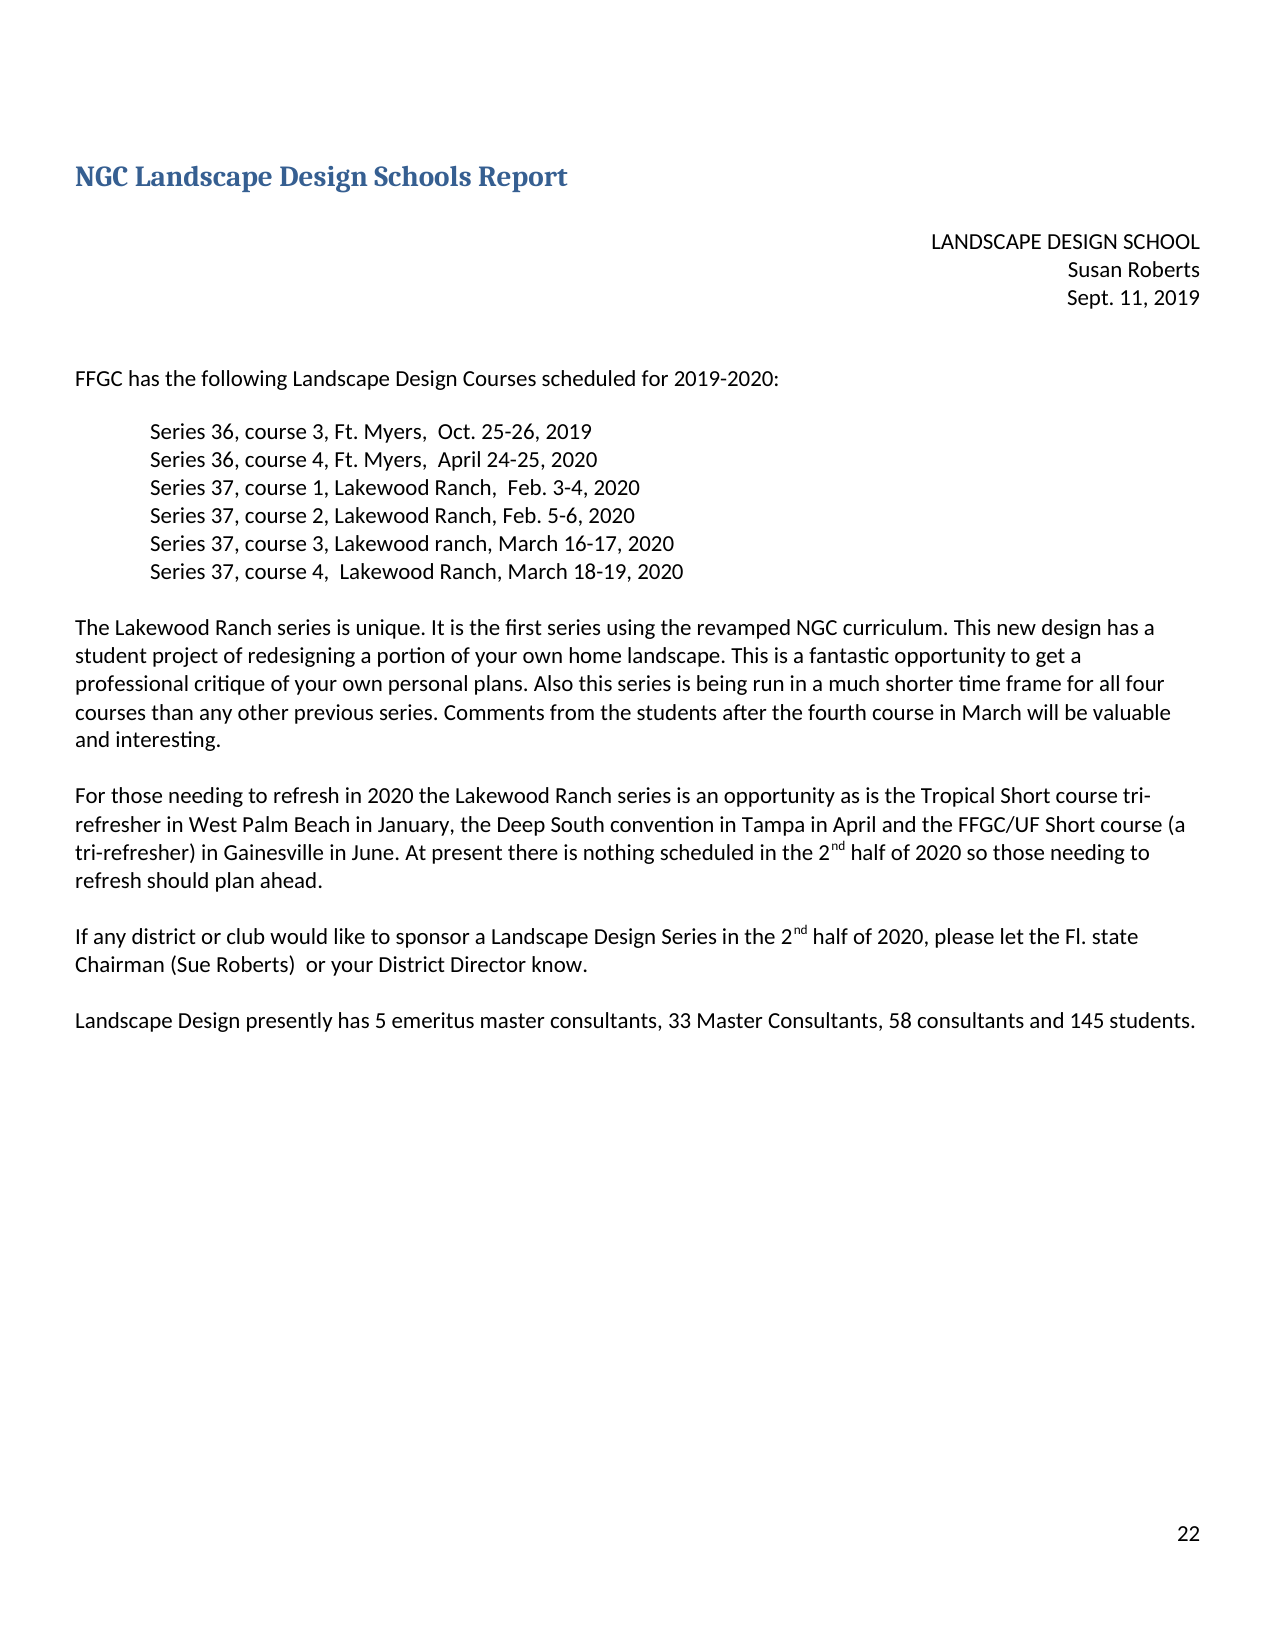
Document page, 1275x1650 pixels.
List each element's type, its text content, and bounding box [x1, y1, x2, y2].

text FFGC has the following Landscape Design Courses scheduled for 2019-2020: [75, 364, 1200, 392]
subtitle NGC Landscape Design Schools Report [75, 160, 1200, 193]
text For those needing to refresh in 2020 the Lakewood Ranch series is an opportunity as is the Tropical Short course tri-refresher in West Palm Beach in January, the Deep South convention in Tampa in April and the FFGC/UF Short course (a tri-refresher) in Gainesville in June. At present there is nothing scheduled in the 2nd half of 2020 so those needing to refresh should plan ahead. [75, 782, 1200, 894]
text Series 36, course 4, Ft. Myers, April 24-25, 2020 [75, 445, 1200, 473]
text Sept. 11, 2019 [75, 283, 1200, 311]
text Series 36, course 3, Ft. Myers, Oct. 25-26, 2019 [75, 417, 1200, 445]
text Landscape Design presently has 5 emeritus master consultants, 33 Master Consultants, 58 consultants and 145 students. [75, 1006, 1200, 1034]
text Series 37, course 2, Lakewood Ranch, Feb. 5-6, 2020 [75, 501, 1200, 529]
text LANDSCAPE DESIGN SCHOOL [75, 227, 1200, 255]
text Susan Roberts [75, 255, 1200, 283]
text Series 37, course 3, Lakewood ranch, March 16-17, 2020 [75, 529, 1200, 557]
text If any district or club would like to sponsor a Landscape Design Series in the 2nd half of 2020, please let the Fl. state Chairman (Sue Roberts) or your District Director know. [75, 922, 1200, 978]
text The Lakewood Ranch series is unique. It is the first series using the revamped NGC curriculum. This new design has a student project of redesigning a portion of your own home landscape. This is a fantastic opportunity to get a professional critique of your own personal plans. Also this series is being run in a much shorter time frame for all four courses than any other previous series. Comments from the students after the fourth course in March will be valuable and interesting. [75, 613, 1200, 754]
text Series 37, course 4, Lakewood Ranch, March 18-19, 2020 [75, 557, 1200, 586]
text Series 37, course 1, Lakewood Ranch, Feb. 3-4, 2020 [75, 473, 1200, 501]
